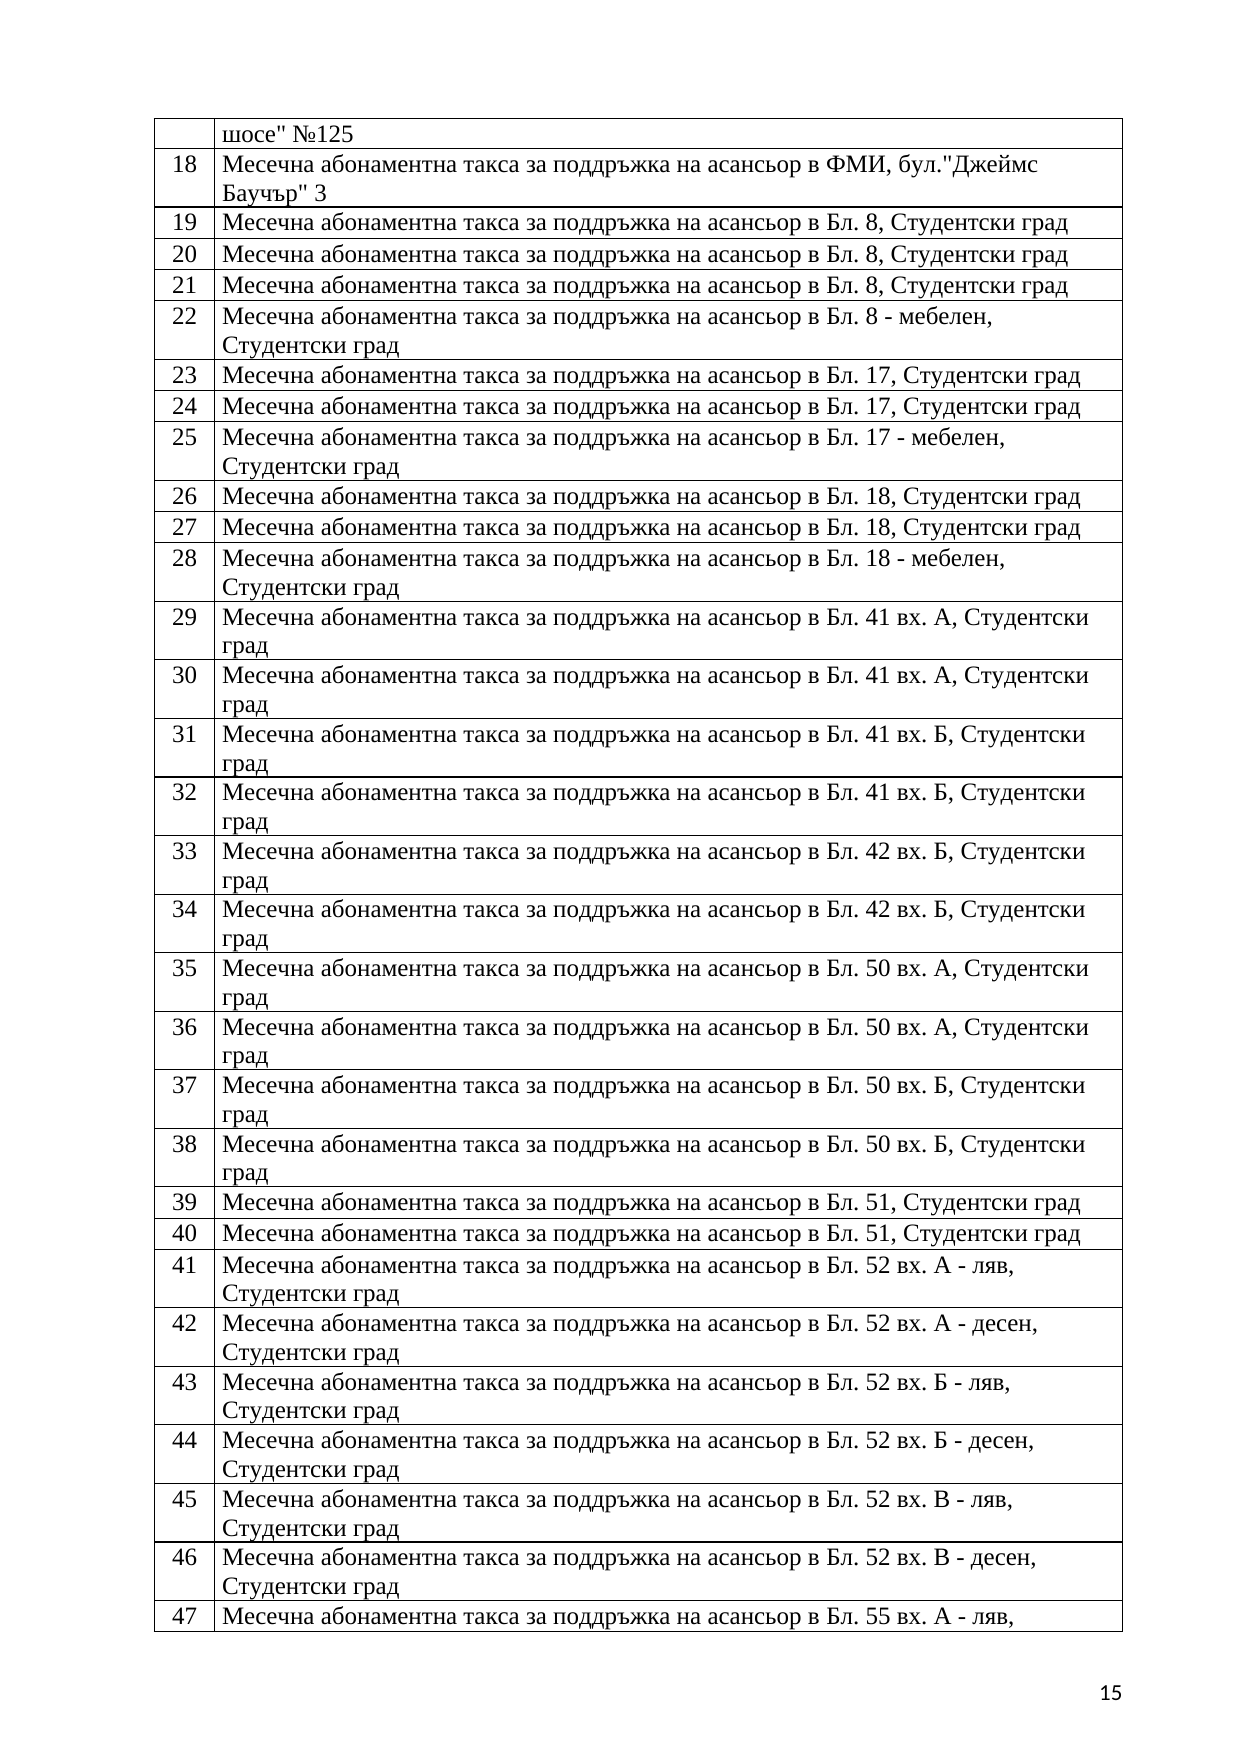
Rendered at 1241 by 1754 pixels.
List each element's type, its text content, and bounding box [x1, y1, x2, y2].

table_cell Месечна абонаментна такса за поддръжка на асансьор в Бл. 41 вх. А, Студентски град [215, 602, 1122, 659]
table_cell 27 [155, 512, 214, 542]
table_cell 45 [155, 1484, 214, 1541]
table_cell Месечна абонаментна такса за поддръжка на асансьор в Бл. 17, Студентски град [215, 360, 1122, 390]
table_cell 28 [155, 543, 214, 601]
table_cell Месечна абонаментна такса за поддръжка на асансьор в Бл. 52 вх. А - десен, Студентски град [215, 1308, 1122, 1366]
table_cell Месечна абонаментна такса за поддръжка на асансьор в Бл. 50 вх. А, Студентски град [215, 1012, 1122, 1069]
table_cell 47 [155, 1601, 214, 1631]
table_cell 39 [155, 1187, 214, 1217]
table_cell Месечна абонаментна такса за поддръжка на асансьор в Бл. 50 вх. Б, Студентски град [215, 1129, 1122, 1186]
table_cell Месечна абонаментна такса за поддръжка на асансьор в Бл. 18, Студентски град [215, 512, 1122, 542]
table_cell 41 [155, 1250, 214, 1307]
table_cell Месечна абонаментна такса за поддръжка на асансьор в Бл. 51, Студентски град [215, 1219, 1122, 1249]
table_cell Месечна абонаментна такса за поддръжка на асансьор в Бл. 52 вх. Б - десен, Студентски град [215, 1425, 1122, 1483]
table_cell 43 [155, 1367, 214, 1424]
table_cell 40 [155, 1219, 214, 1249]
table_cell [215, 1601, 1122, 1631]
table_cell 19 [155, 208, 214, 238]
table_cell 20 [155, 239, 214, 269]
table_cell 46 [155, 1543, 214, 1600]
table_cell 26 [155, 481, 214, 511]
table_cell Месечна абонаментна такса за поддръжка на асансьор в Бл. 41 вх. А, Студентски град [215, 660, 1122, 718]
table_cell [215, 119, 1122, 148]
table_cell Месечна абонаментна такса за поддръжка на асансьор в Бл. 41 вх. Б, Студентски град [215, 719, 1122, 776]
table_cell 21 [155, 270, 214, 300]
table_cell Месечна абонаментна такса за поддръжка на асансьор в Бл. 51, Студентски град [215, 1187, 1122, 1217]
table_cell 30 [155, 660, 214, 718]
table_cell 34 [155, 895, 214, 952]
table_cell Месечна абонаментна такса за поддръжка на асансьор в Бл. 50 вх. Б, Студентски град [215, 1070, 1122, 1128]
table_cell 31 [155, 719, 214, 776]
table_cell 25 [155, 422, 214, 480]
table_cell 35 [155, 953, 214, 1011]
table_cell 23 [155, 360, 214, 390]
table_cell Месечна абонаментна такса за поддръжка на асансьор в Бл. 18, Студентски град [215, 481, 1122, 511]
table_cell 42 [155, 1308, 214, 1366]
table_cell 37 [155, 1070, 214, 1128]
table_cell Месечна абонаментна такса за поддръжка на асансьор в Бл. 8, Студентски град [215, 239, 1122, 269]
table_cell Месечна абонаментна такса за поддръжка на асансьор в Бл. 50 вх. А, Студентски град [215, 953, 1122, 1011]
table_cell 22 [155, 301, 214, 359]
table_cell Месечна абонаментна такса за поддръжка на асансьор в Бл. 41 вх. Б, Студентски град [215, 778, 1122, 835]
table_cell Месечна абонаментна такса за поддръжка на асансьор в Бл. 18 - мебелен, Студентски град [215, 543, 1122, 601]
table_cell Месечна абонаментна такса за поддръжка на асансьор в Бл. 52 вх. Б - ляв, Студентски град [215, 1367, 1122, 1424]
table_cell 33 [155, 836, 214, 893]
table_cell 32 [155, 778, 214, 835]
table_cell Месечна абонаментна такса за поддръжка на асансьор в ФМИ, бул."Джеймс Баучър" 3 [215, 149, 1122, 206]
table_cell 24 [155, 391, 214, 421]
table_cell 17 [155, 119, 214, 148]
table_cell 36 [155, 1012, 214, 1069]
table_cell Месечна абонаментна такса за поддръжка на асансьор в Бл. 8, Студентски град [215, 208, 1122, 238]
table_cell Месечна абонаментна такса за поддръжка на асансьор в Бл. 42 вх. Б, Студентски град [215, 895, 1122, 952]
table_cell 29 [155, 602, 214, 659]
table_cell 38 [155, 1129, 214, 1186]
table_cell Месечна абонаментна такса за поддръжка на асансьор в Бл. 8, Студентски град [215, 270, 1122, 300]
table_cell Месечна абонаментна такса за поддръжка на асансьор в Бл. 8 - мебелен, Студентски град [215, 301, 1122, 359]
table_cell Месечна абонаментна такса за поддръжка на асансьор в Бл. 52 вх. А - ляв, Студентски град [215, 1250, 1122, 1307]
table_cell Месечна абонаментна такса за поддръжка на асансьор в Бл. 52 вх. В - ляв, Студентски град [215, 1484, 1122, 1541]
table_cell Месечна абонаментна такса за поддръжка на асансьор в Бл. 42 вх. Б, Студентски град [215, 836, 1122, 893]
table_cell Месечна абонаментна такса за поддръжка на асансьор в Бл. 52 вх. В - десен, Студентски град [215, 1543, 1122, 1600]
table_cell Месечна абонаментна такса за поддръжка на асансьор в Бл. 17, Студентски град [215, 391, 1122, 421]
table_cell Месечна абонаментна такса за поддръжка на асансьор в Бл. 17 - мебелен, Студентски град [215, 422, 1122, 480]
table_cell 18 [155, 149, 214, 206]
table_cell 44 [155, 1425, 214, 1483]
